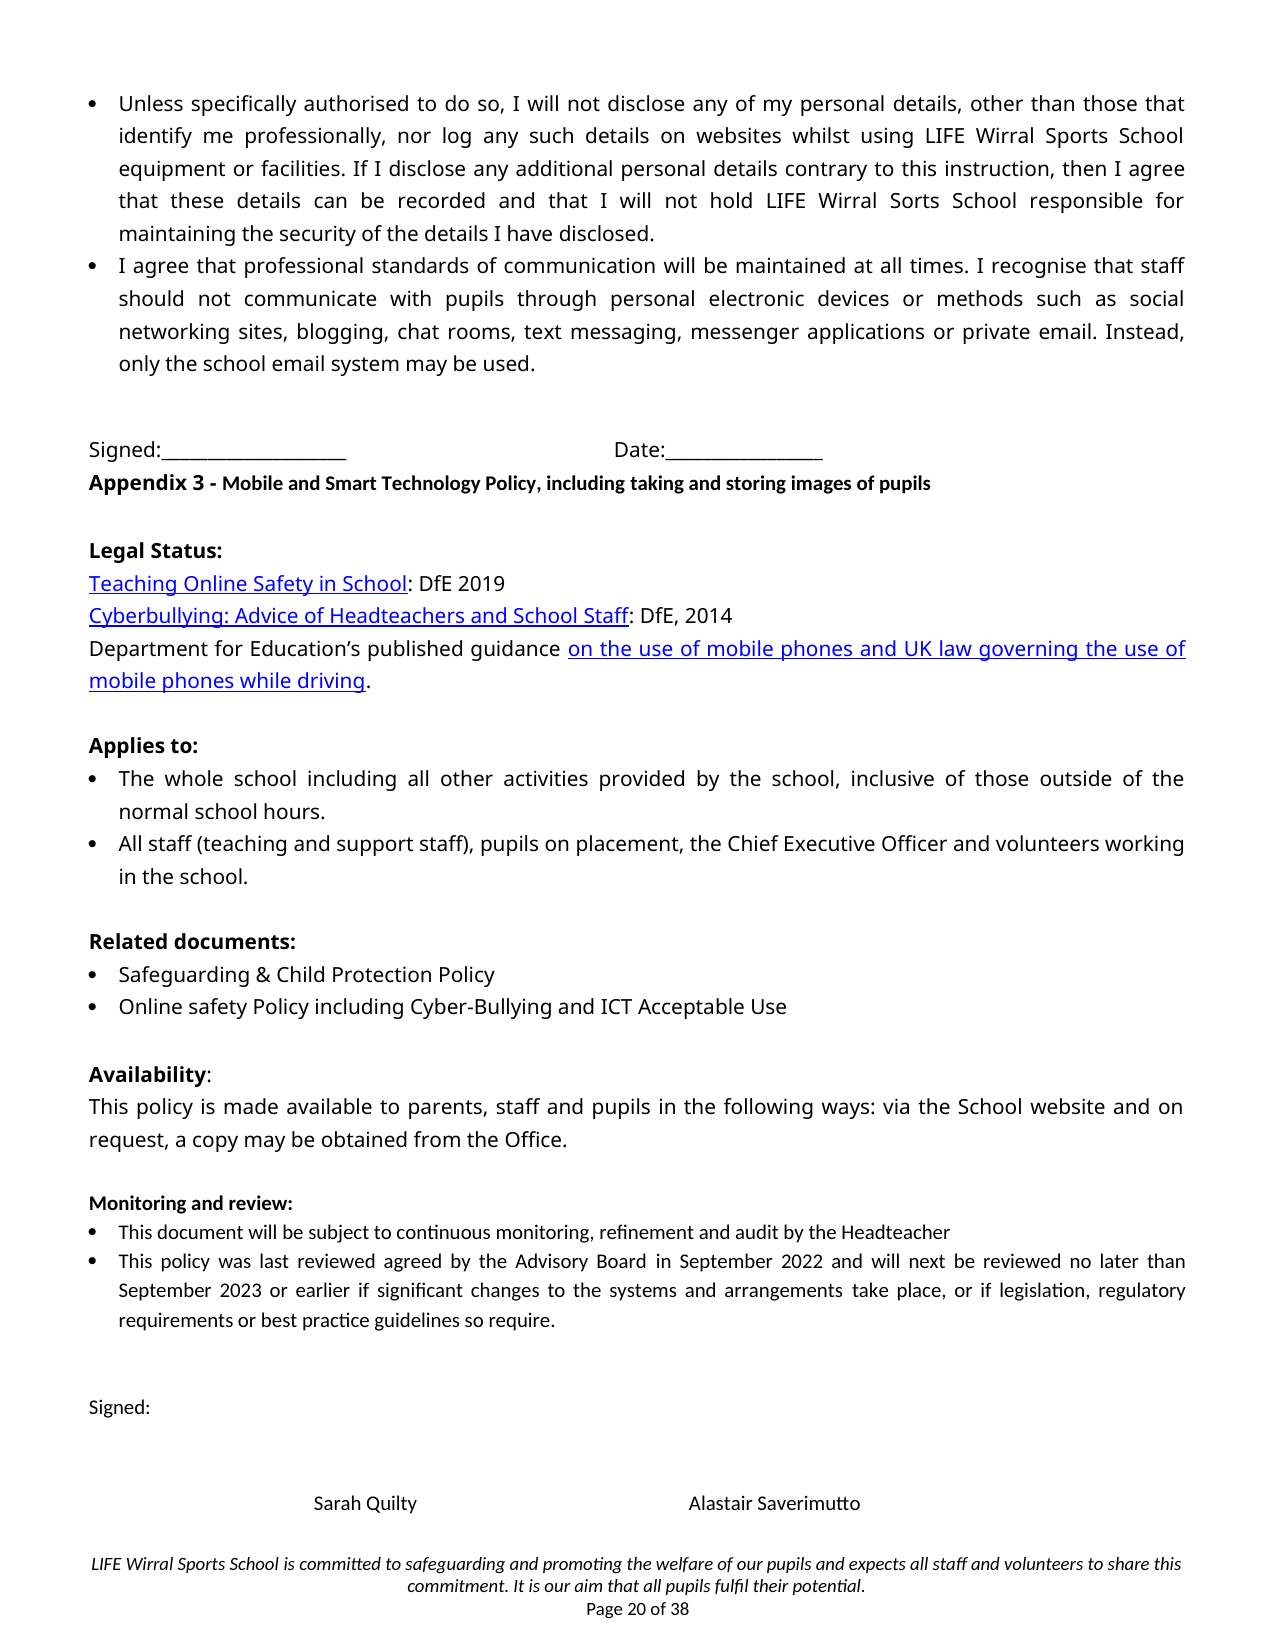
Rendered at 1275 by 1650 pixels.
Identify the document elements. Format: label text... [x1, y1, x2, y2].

list All staff (teaching and support staff), pupils on placement, the Chief Executive Officer and volunteers working in the school. [89, 829, 1186, 891]
text Legal Status: [89, 536, 1186, 564]
text Signed:____________________ Date:_________________ [89, 436, 1186, 464]
text Appendix 3 - Mobile and Smart Technology Policy, including taking and storing images of pupils [89, 468, 1186, 532]
text Cyberbullying: Advice of Headteachers and School Staff: DfE, 2014 [89, 601, 1186, 630]
text Related documents: [89, 927, 1186, 956]
text Sarah Quilty Alastair Saverimutto [89, 1490, 1186, 1516]
list This document will be subject to continuous monitoring, refinement and audit by the Headteacher [89, 1219, 1186, 1245]
list Online safety Policy including Cyber-Bullying and ICT Acceptable Use [89, 992, 1186, 1021]
text Department for Education’s published guidance on the use of mobile phones and UK law governing the use of mobile phones while driving. [89, 634, 1186, 695]
text Teaching Online Safety in School: DfE 2019 [89, 569, 1186, 597]
list I agree that professional standards of communication will be maintained at all times. I recognise that staff should not communicate with pupils through personal electronic devices or methods such as social networking sites, blogging, chat rooms, text messaging, messenger applications or private email. Instead, only the school email system may be used. [89, 252, 1186, 378]
text Availability: [89, 1060, 1186, 1088]
list This policy was last reviewed agreed by the Advisory Board in September 2022 and will next be reviewed no later than September 2023 or earlier if significant changes to the systems and arrangements take place, or if legislation, regulatory requirements or best practice guidelines so require. [89, 1248, 1186, 1332]
list Unless specifically authorised to do so, I will not disclose any of my personal details, other than those that identify me professionally, nor log any such details on websites whilst using LIFE Wirral Sports School equipment or facilities. If I disclose any additional personal details contrary to this instruction, then I agree that these details can be recorded and that I will not hold LIFE Wirral Sorts School responsible for maintaining the security of the details I have disclosed. [89, 89, 1186, 247]
text This policy is made available to parents, staff and pupils in the following ways: via the School website and on request, a copy may be obtained from the Office. [89, 1092, 1186, 1153]
text Signed: [89, 1394, 1186, 1420]
text Monitoring and review: [89, 1190, 1186, 1216]
list The whole school including all other activities provided by the school, inclusive of those outside of the normal school hours. [89, 764, 1186, 825]
list Safeguarding & Child Protection Policy [89, 960, 1186, 988]
text Applies to: [89, 732, 1186, 760]
